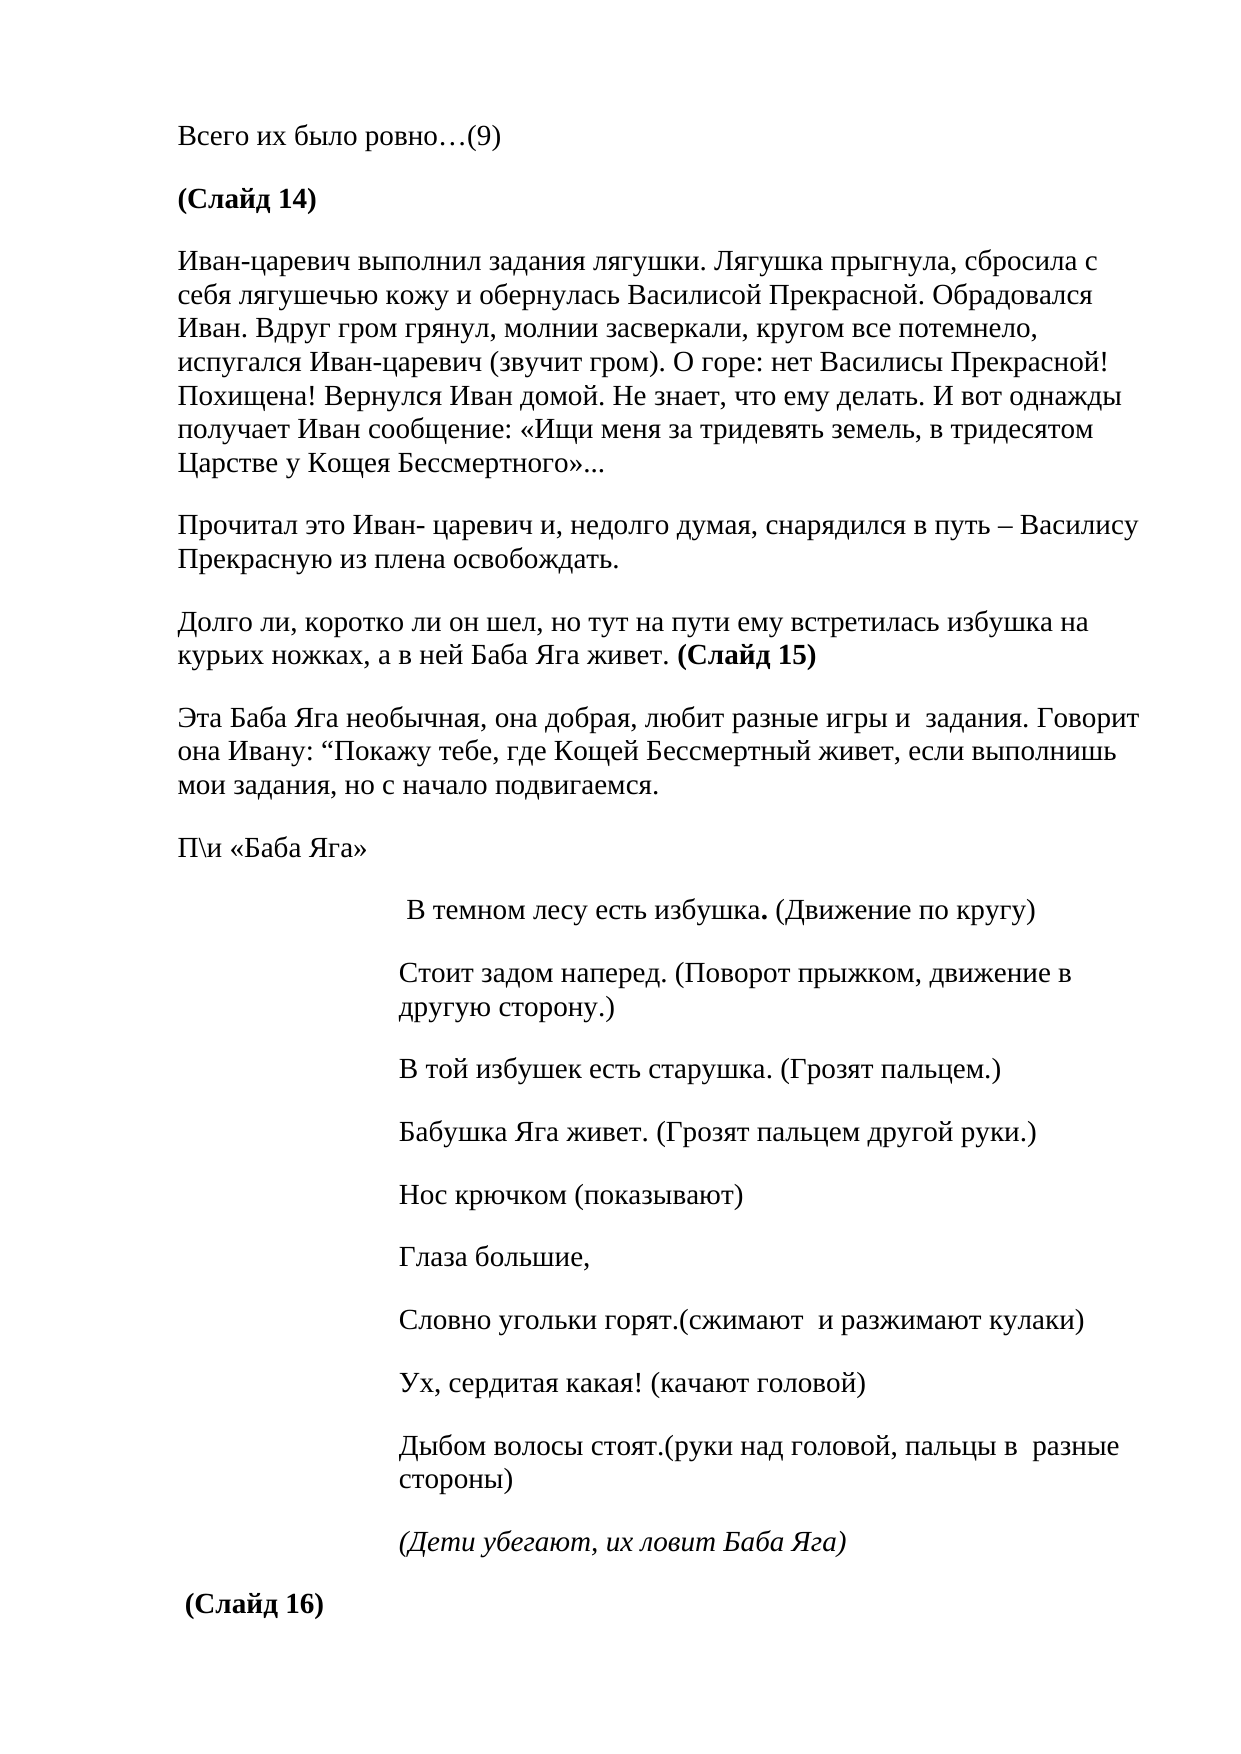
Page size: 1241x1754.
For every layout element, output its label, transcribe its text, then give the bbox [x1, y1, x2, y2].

text Глаза большие, [399, 1239, 1152, 1273]
text Прочитал это Иван- царевич и, недолго думая, снарядился в путь – Василису Прекрасную из плена освобождать. [177, 507, 1152, 574]
text В темном лесу есть избушка. (Движение по кругу) [399, 892, 1152, 926]
text Ух, сердитая какая! (качают головой) [399, 1365, 1152, 1398]
text В той избушек есть старушка. (Грозят пальцем.) [399, 1051, 1152, 1085]
text Словно угольки горят.(сжимают и разжимают кулаки) [399, 1302, 1152, 1336]
text Нос крючком (показывают) [399, 1177, 1152, 1210]
text Долго ли, коротко ли он шел, но тут на пути ему встретилась избушка на курьих ножках, а в ней Баба Яга живет. (Слайд 15) [177, 604, 1152, 671]
text Стоит задом наперед. (Поворот прыжком, движение в другую сторону.) [399, 955, 1152, 1022]
text (Дети убегают, их ловит Баба Яга) [399, 1524, 1152, 1557]
text (Слайд 14) [177, 181, 1152, 214]
text Эта Баба Яга необычная, она добрая, любит разные игры и задания. Говорит она Ивану: “Покажу тебе, где Кощей Бессмертный живет, если выполнишь мои задания, но с начало подвигаемся. [177, 700, 1152, 801]
text (Слайд 16) [177, 1587, 1152, 1620]
text Иван-царевич выполнил задания лягушки. Лягушка прыгнула, сбросила с себя лягушечью кожу и обернулась Василисой Прекрасной. Обрадовался Иван. Вдруг гром грянул, молнии засверкали, кругом все потемнело, испугался Иван-царевич (звучит гром). О горе: нет Василисы Прекрасной! Похищена! Вернулся Иван домой. Не знает, что ему делать. И вот однажды получает Иван сообщение: «Ищи меня за тридевять земель, в тридесятом Царстве у Кощея Бессмертного»... [177, 243, 1152, 478]
text Всего их было ровно…(9) [177, 118, 1152, 152]
text Дыбом волосы стоят.(руки над головой, пальцы в разные стороны) [399, 1428, 1152, 1495]
text П\и «Баба Яга» [177, 830, 1152, 863]
text Бабушка Яга живет. (Грозят пальцем другой руки.) [399, 1114, 1152, 1148]
